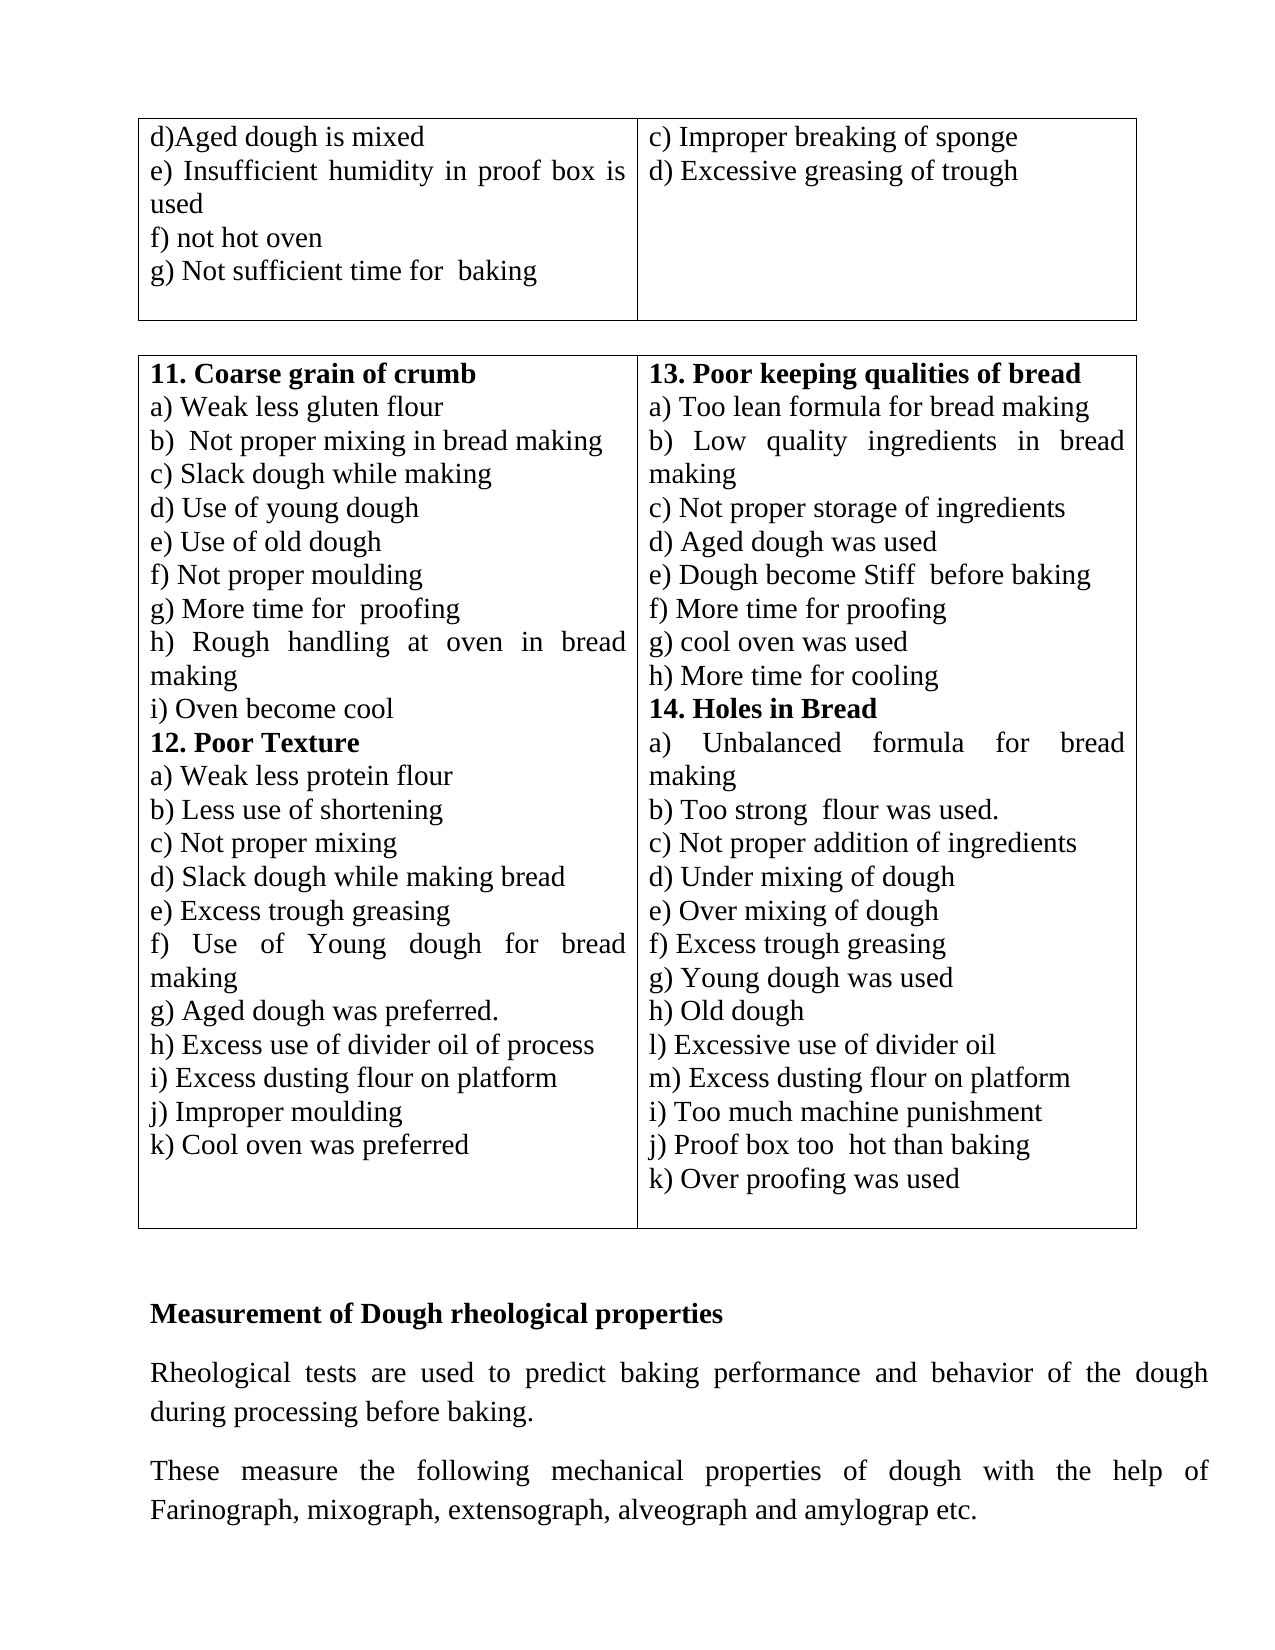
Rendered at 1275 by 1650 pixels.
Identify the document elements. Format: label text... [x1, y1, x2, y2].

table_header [139, 119, 637, 320]
table_header 13. Poor keeping qualities of bread a) Too lean formula for bread making b) Low quality ingredients in bread making c) Not proper storage of ingredients d) Aged dough was used e) Dough become Stiff before baking f) More time for proofing g) cool oven was used h) More time for cooling 14. Holes in Bread a) Unbalanced formula for bread making b) Too strong flour was used. c) Not proper addition of ingredients d) Under mixing of dough e) Over mixing of dough f) Excess trough greasing g) Young dough was used h) Old dough l) Excessive use of divider oil m) Excess dusting flour on platform i) Too much machine punishment j) Proof box too hot than baking k) Over proofing was used [638, 356, 1136, 1228]
text These measure the following mechanical properties of dough with the help of Farinograph, mixograph, extensograph, alveograph and amylograp etc. [150, 1453, 1209, 1526]
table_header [638, 119, 1136, 320]
text Rheological tests are used to predict baking performance and behavior of the dough during processing before baking. [150, 1356, 1209, 1428]
table_header 11. Coarse grain of crumb a) Weak less gluten flour b) Not proper mixing in bread making c) Slack dough while making d) Use of young dough e) Use of old dough f) Not proper moulding g) More time for proofing h) Rough handling at oven in bread making i) Oven become cool 12. Poor Texture a) Weak less protein flour b) Less use of shortening c) Not proper mixing d) Slack dough while making bread e) Excess trough greasing f) Use of Young dough for bread making g) Aged dough was preferred. h) Excess use of divider oil of process i) Excess dusting flour on platform j) Improper moulding k) Cool oven was preferred [139, 356, 637, 1228]
text Measurement of Dough rheological properties [150, 1296, 1209, 1330]
